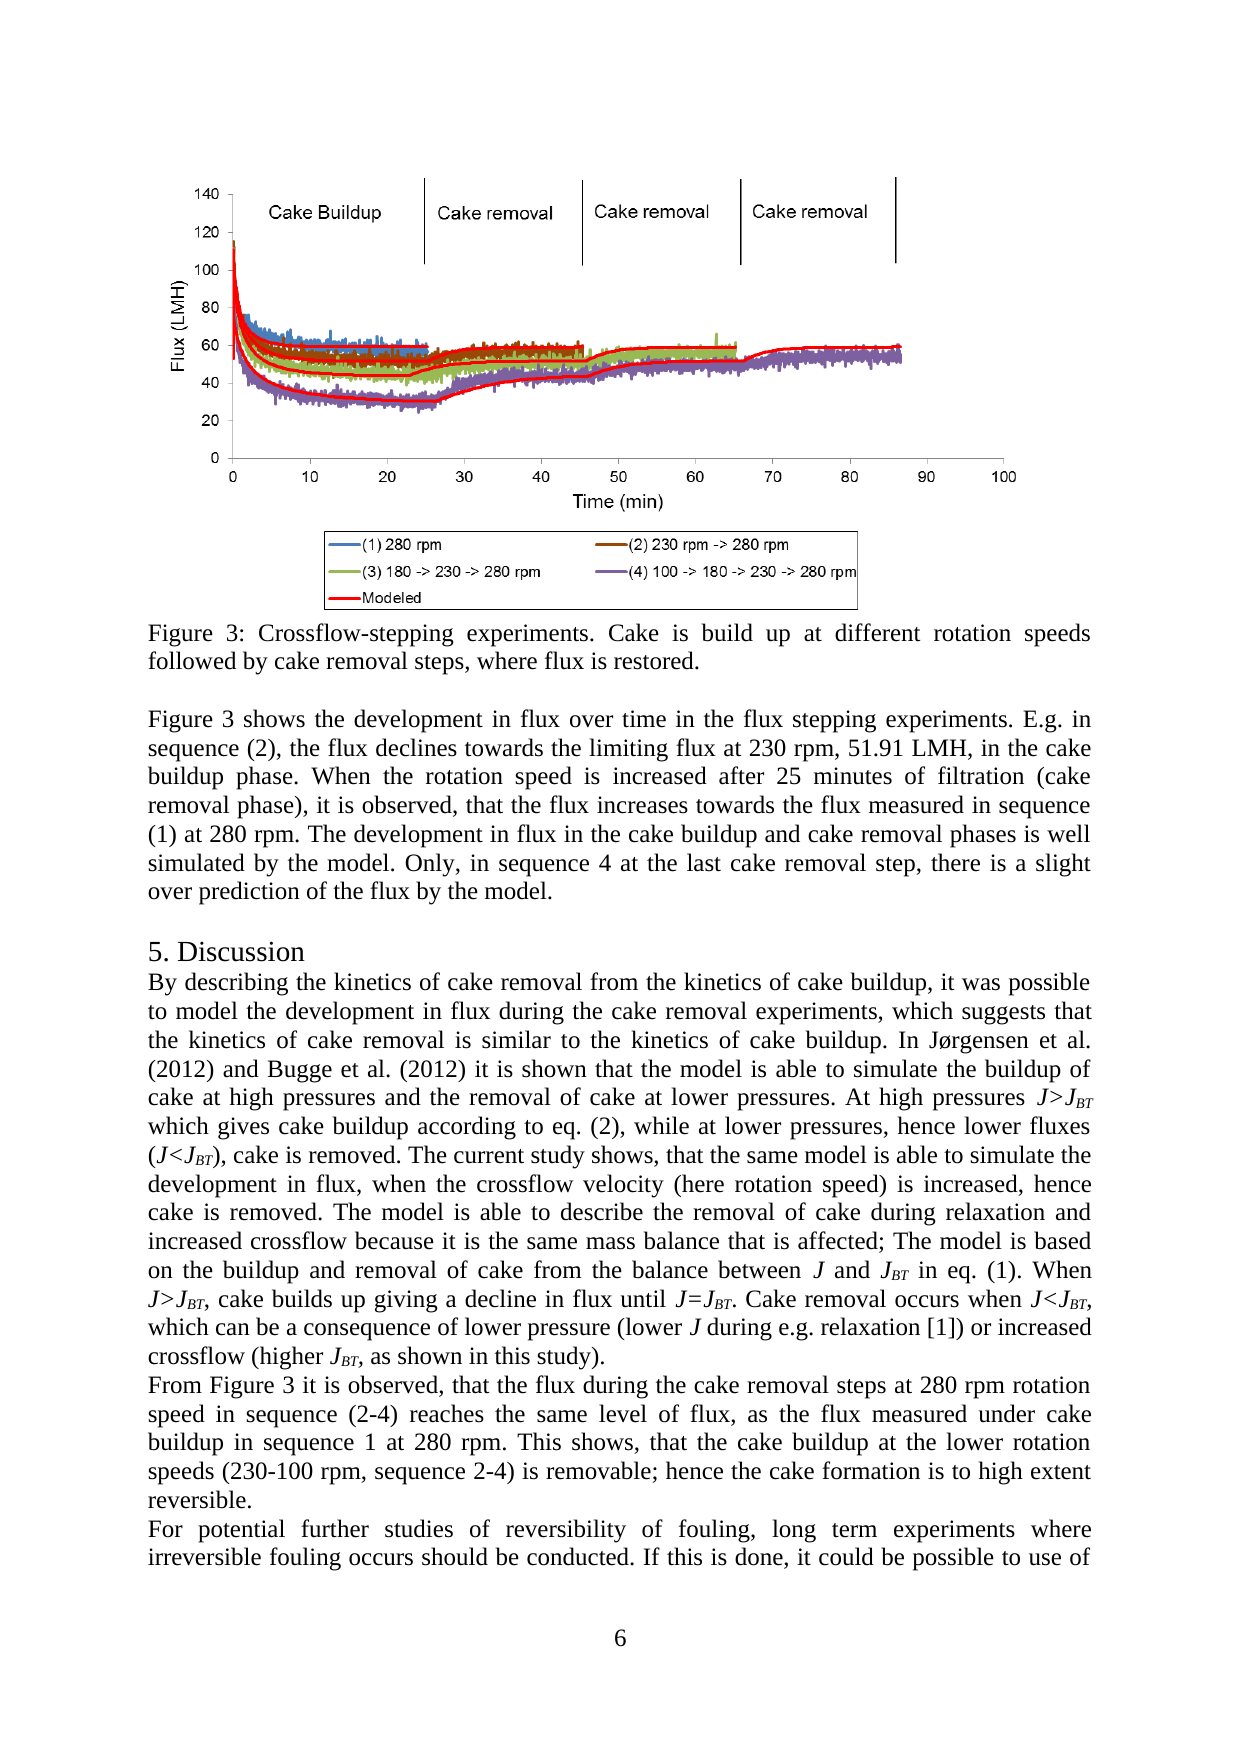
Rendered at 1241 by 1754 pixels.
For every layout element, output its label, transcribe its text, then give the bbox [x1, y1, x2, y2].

text Figure 3 shows the development in flux over time in the flux stepping experiments. E.g. in sequence (2), the flux declines towards the limiting flux at 230 rpm, 51.91 LMH, in the cake buildup phase. When the rotation speed is increased after 25 minutes of filtration (cake removal phase), it is observed, that the flux increases towards the flux measured in sequence (1) at 280 rpm. The development in flux in the cake buildup and cake removal phases is well simulated by the model. Only, in sequence 4 at the last cake removal step, there is a slight over prediction of the flux by the model. [148, 704, 1092, 905]
text Figure 3: Crossflow-stepping experiments. Cake is build up at different rotation speeds followed by cake removal steps, where flux is restored. [148, 618, 1092, 675]
text From Figure 3 it is observed, that the flux during the cake removal steps at 280 rpm rotation speed in sequence (2-4) reaches the same level of flux, as the flux measured under cake buildup in sequence 1 at 280 rpm. This shows, that the cake buildup at the lower rotation speeds (230-100 rpm, sequence 2-4) is removable; hence the cake formation is to high extent reversible. [148, 1370, 1092, 1514]
picture [147, 177, 1034, 618]
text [148, 1514, 1092, 1571]
text 5. Discussion [148, 934, 1092, 967]
text By describing the kinetics of cake removal from the kinetics of cake buildup, it was possible to model the development in flux during the cake removal experiments, which suggests that the kinetics of cake removal is similar to the kinetics of cake buildup. In Jørgensen et al. (2012) and Bugge et al. (2012) it is shown that the model is able to simulate the buildup of cake at high pressures and the removal of cake at lower pressures. At high pressures J>JBT which gives cake buildup according to eq. (2), while at lower pressures, hence lower fluxes (J<JBT), cake is removed. The current study shows, that the same model is able to simulate the development in flux, when the crossflow velocity (here rotation speed) is increased, hence cake is removed. The model is able to describe the removal of cake during relaxation and increased crossflow because it is the same mass balance that is affected; The model is based on the buildup and removal of cake from the balance between J and JBT in eq. (1). When J>JBT, cake builds up giving a decline in flux until J=JBT. Cake removal occurs when J<JBT, which can be a consequence of lower pressure (lower J during e.g. relaxation [1]) or increased crossflow (higher JBT, as shown in this study). [148, 967, 1092, 1370]
